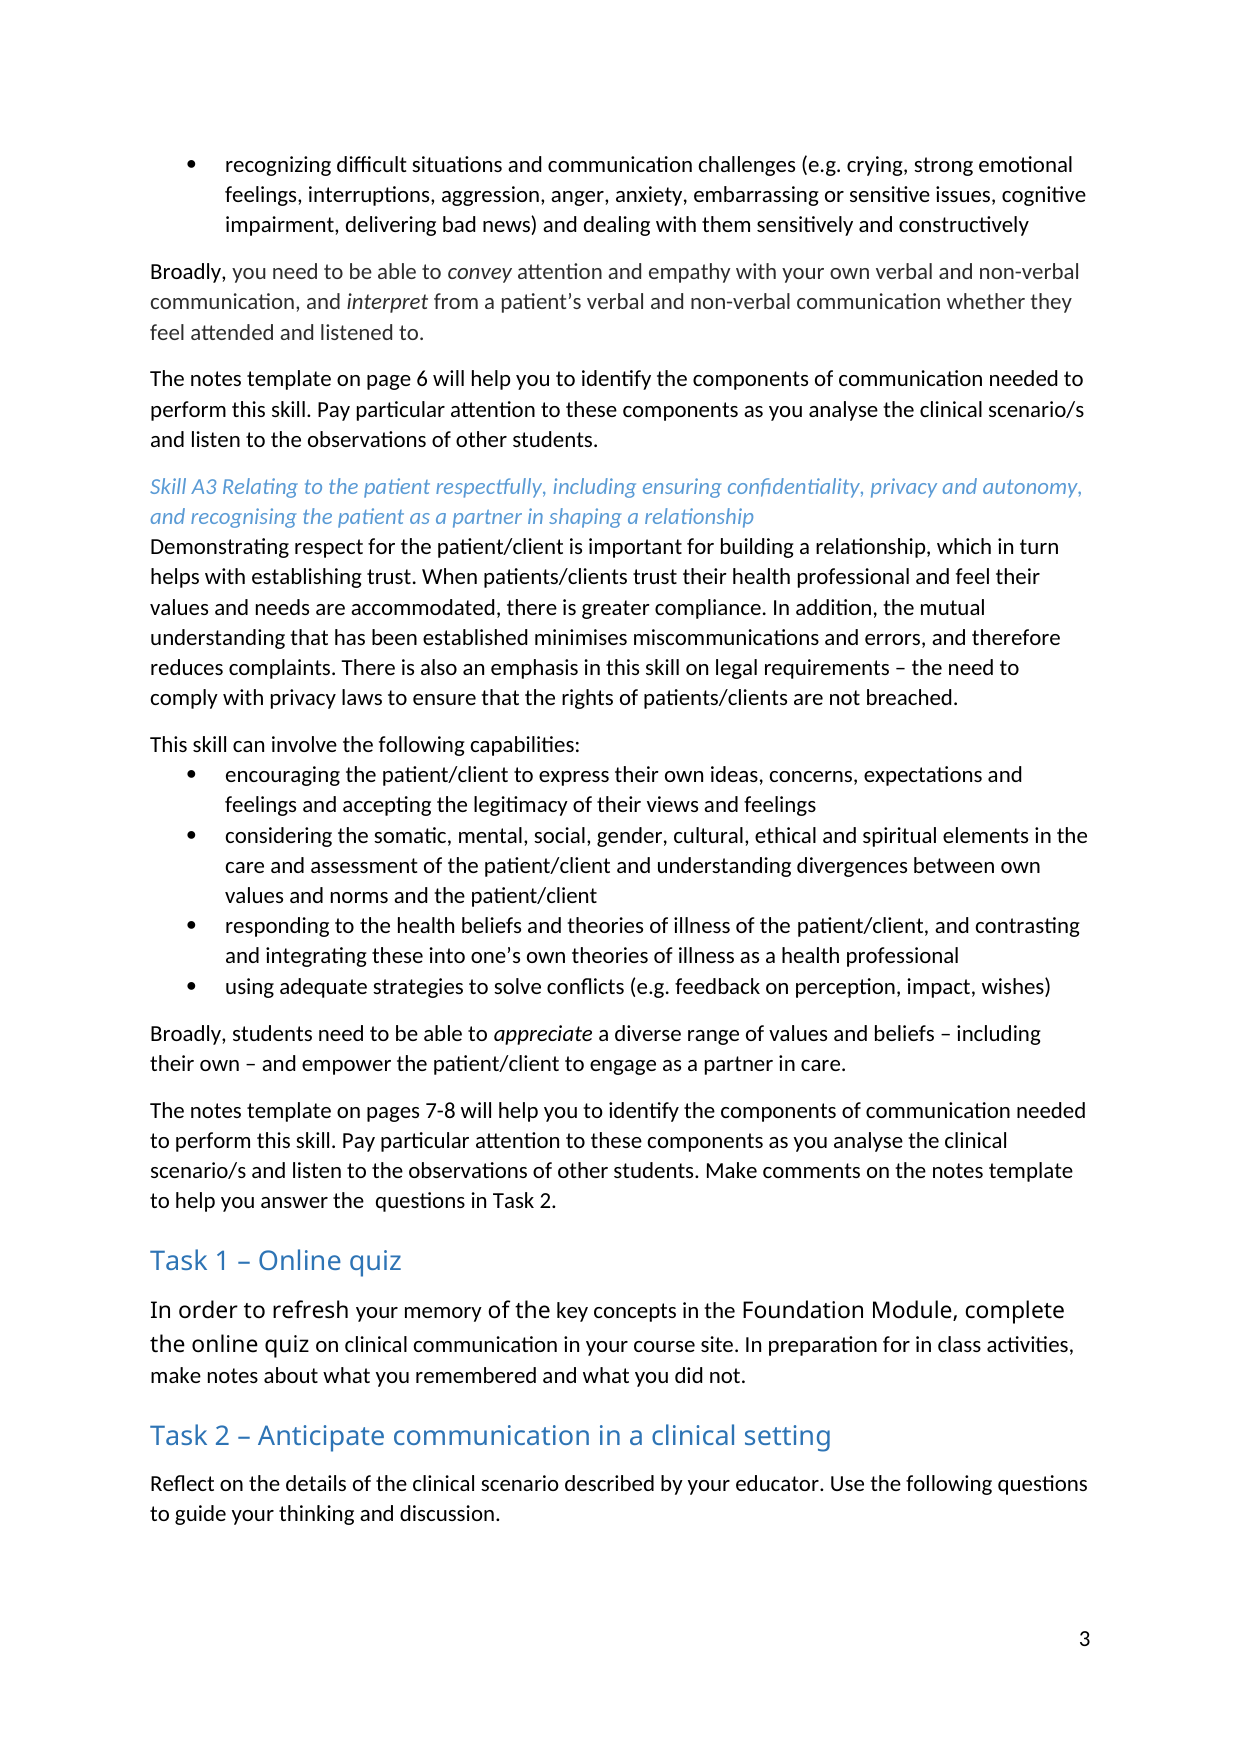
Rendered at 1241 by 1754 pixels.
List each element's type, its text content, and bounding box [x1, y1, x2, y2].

text Skill A3 Relating to the patient respectfully, including ensuring confidentiality, privacy and autonomy, and recognising the patient as a partner in shaping a relationship [150, 472, 1090, 530]
list recognizing difficult situations and communication challenges (e.g. crying, strong emotional feelings, interruptions, aggression, anger, anxiety, embarrassing or sensitive issues, cognitive impairment, delivering bad news) and dealing with them sensitively and constructively [187, 150, 1090, 238]
text Task 1 – Online quiz [150, 1242, 1090, 1278]
list using adequate strategies to solve conflicts (e.g. feedback on perception, impact, wishes) [187, 972, 1090, 1000]
text The notes template on page 6 will help you to identify the components of communication needed to perform this skill. Pay particular attention to these components as you analyse the clinical scenario/s and listen to the observations of other students. [150, 364, 1090, 453]
text This skill can involve the following capabilities: [150, 730, 1090, 758]
text Reflect on the details of the clinical scenario described by your educator. Use the following questions to guide your thinking and discussion. [150, 1469, 1090, 1527]
text Task 2 – Anticipate communication in a clinical setting [150, 1416, 1090, 1453]
text The notes template on pages 7-8 will help you to identify the components of communication needed to perform this skill. Pay particular attention to these components as you analyse the clinical scenario/s and listen to the observations of other students. Make comments on the notes template to help you answer the questions in Task 2. [150, 1096, 1090, 1214]
list encouraging the patient/client to express their own ideas, concerns, expectations and feelings and accepting the legitimacy of their views and feelings [187, 760, 1090, 819]
text Demonstrating respect for the patient/client is important for building a relationship, which in turn helps with establishing trust. When patients/clients trust their health professional and feel their values and needs are accommodated, there is greater compliance. In addition, the mutual understanding that has been established minimises miscommunications and errors, and therefore reduces complaints. There is also an emphasis in this skill on legal requirements – the need to comply with privacy laws to ensure that the rights of patients/clients are not breached. [150, 532, 1090, 711]
text In order to refresh your memory of the key concepts in the Foundation Module, complete the online quiz on clinical communication in your course site. In preparation for in class activities, make notes about what you remembered and what you did not. [150, 1294, 1090, 1389]
list responding to the health beliefs and theories of illness of the patient/client, and contrasting and integrating these into one’s own theories of illness as a health professional [187, 911, 1090, 970]
text Broadly, you need to be able to convey attention and empathy with your own verbal and non-verbal communication, and interpret from a patient’s verbal and non-verbal communication whether they feel attended and listened to. [150, 257, 1090, 346]
text Broadly, students need to be able to appreciate a diverse range of values and beliefs – including their own – and empower the patient/client to engage as a partner in care. [150, 1019, 1090, 1077]
list considering the somatic, mental, social, gender, cultural, ethical and spiritual elements in the care and assessment of the patient/client and understanding divergences between own values and norms and the patient/client [187, 821, 1090, 909]
